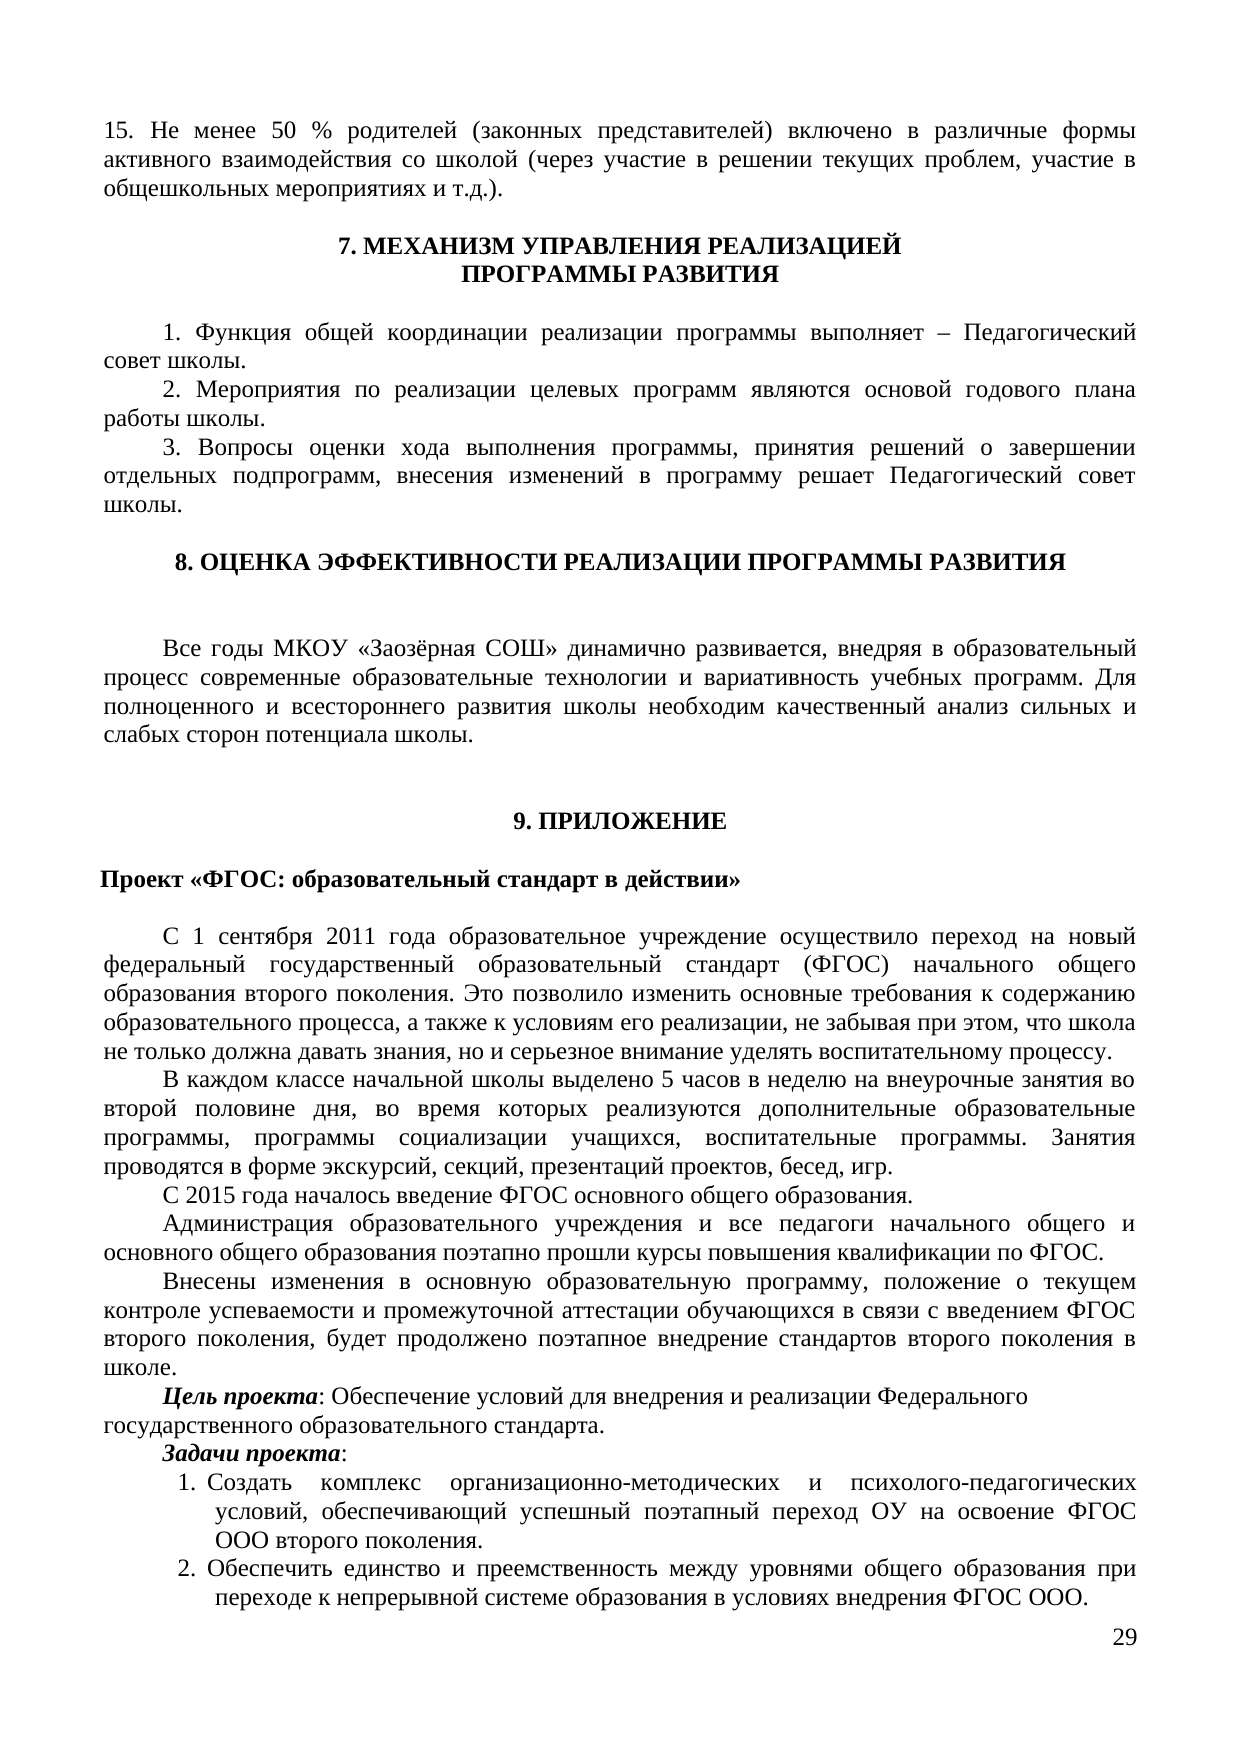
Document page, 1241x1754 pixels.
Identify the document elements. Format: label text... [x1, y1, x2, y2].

list Проект «ФГОС: образовательный стандарт в действии» [0, 864, 1240, 892]
text Все годы МКОУ «Заозёрная СОШ» динамично развивается, внедряя в образовательный процесс современные образовательные технологии и вариативность учебных программ. Для полноценного и всестороннего развития школы необходим качественный анализ сильных и слабых сторон потенциала школы. [103, 633, 1137, 748]
list Вопросы оценки хода выполнения программы, принятия решений о завершении отдельных подпрограмм, внесения изменений в программу решает Педагогический совет школы. [103, 432, 1137, 518]
list Функция общей координации реализации программы выполняет – Педагогический совет школы. [103, 317, 1137, 374]
text Внесены изменения в основную образовательную программу, положение о текущем контроле успеваемости и промежуточной аттестации обучающихся в связи с введением ФГОС второго поколения, будет продолжено поэтапное внедрение стандартов второго поколения в школе. [103, 1266, 1137, 1381]
text С 2015 года началось введение ФГОС основного общего образования. [162, 1180, 1240, 1208]
list Мероприятия по реализации целевых программ являются основой годового плана работы школы. [103, 374, 1137, 432]
text Администрация образовательного учреждения и все педагоги начального общего и основного общего образования поэтапно прошли курсы повышения квалификации по ФГОС. [103, 1208, 1136, 1266]
subtitle 7. МЕХАНИЗМ УПРАВЛЕНИЯ РЕАЛИЗАЦИЕЙ ПРОГРАММЫ РАЗВИТИЯ [338, 231, 903, 288]
subtitle Задачи проекта: [162, 1438, 1240, 1467]
subtitle ОЦЕНКА ЭФФЕКТИВНОСТИ РЕАЛИЗАЦИИ ПРОГРАММЫ РАЗВИТИЯ [174, 547, 1240, 576]
list Не менее 50 % родителей (законных представителей) включено в различные формы активного взаимодействия со школой (через участие в решении текущих проблем, участие в общешкольных мероприятиях и т.д.). [103, 115, 1137, 202]
list Обеспечить единство и преемственность между уровнями общего образования при переходе к непрерывной системе образования в условиях внедрения ФГОС ООО. [177, 1553, 1137, 1611]
subtitle ПРИЛОЖЕНИЕ [513, 806, 1240, 835]
text С 1 сентября 2011 года образовательное учреждение осуществило переход на новый федеральный государственный образовательный стандарт (ФГОС) начального общего образования второго поколения. Это позволило изменить основные требования к содержанию образовательного процесса, а также к условиям его реализации, не забывая при этом, что школа не только должна давать знания, но и серьезное внимание уделять воспитательному процессу. [103, 921, 1137, 1064]
list Создать комплекс организационно-методических и психолого-педагогических условий, обеспечивающий успешный поэтапный переход ОУ на освоение ФГОС ООО второго поколения. [177, 1467, 1137, 1553]
text Цель проекта: Обеспечение условий для внедрения и реализации Федерального государственного образовательного стандарта. [103, 1381, 1131, 1438]
text В каждом классе начальной школы выделено 5 часов в неделю на внеурочные занятия во второй половине дня, во время которых реализуются дополнительные образовательные программы, программы социализации учащихся, воспитательные программы. Занятия проводятся в форме экскурсий, секций, презентаций проектов, бесед, игр. [103, 1064, 1137, 1179]
